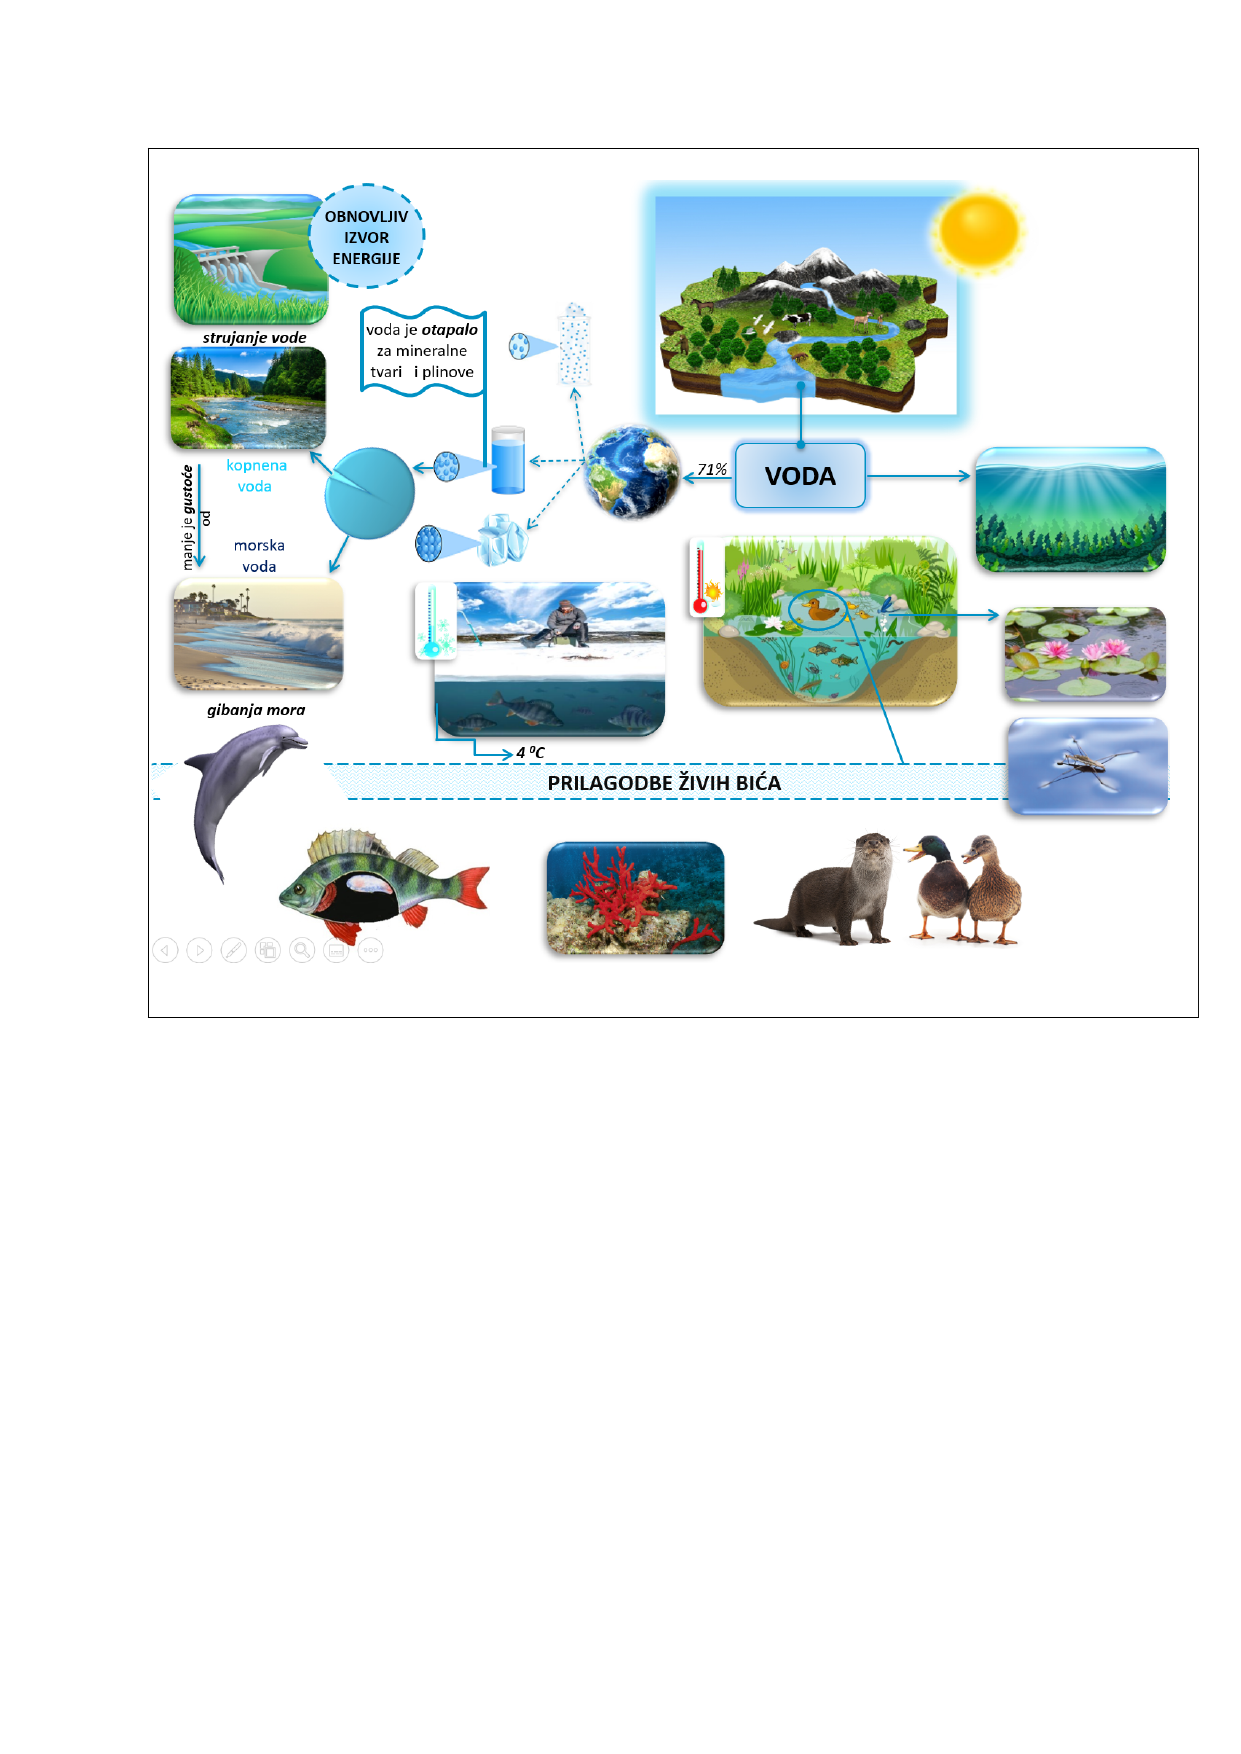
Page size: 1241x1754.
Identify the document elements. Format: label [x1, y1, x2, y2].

picture [151, 180, 1174, 963]
table_cell [149, 149, 1198, 1017]
